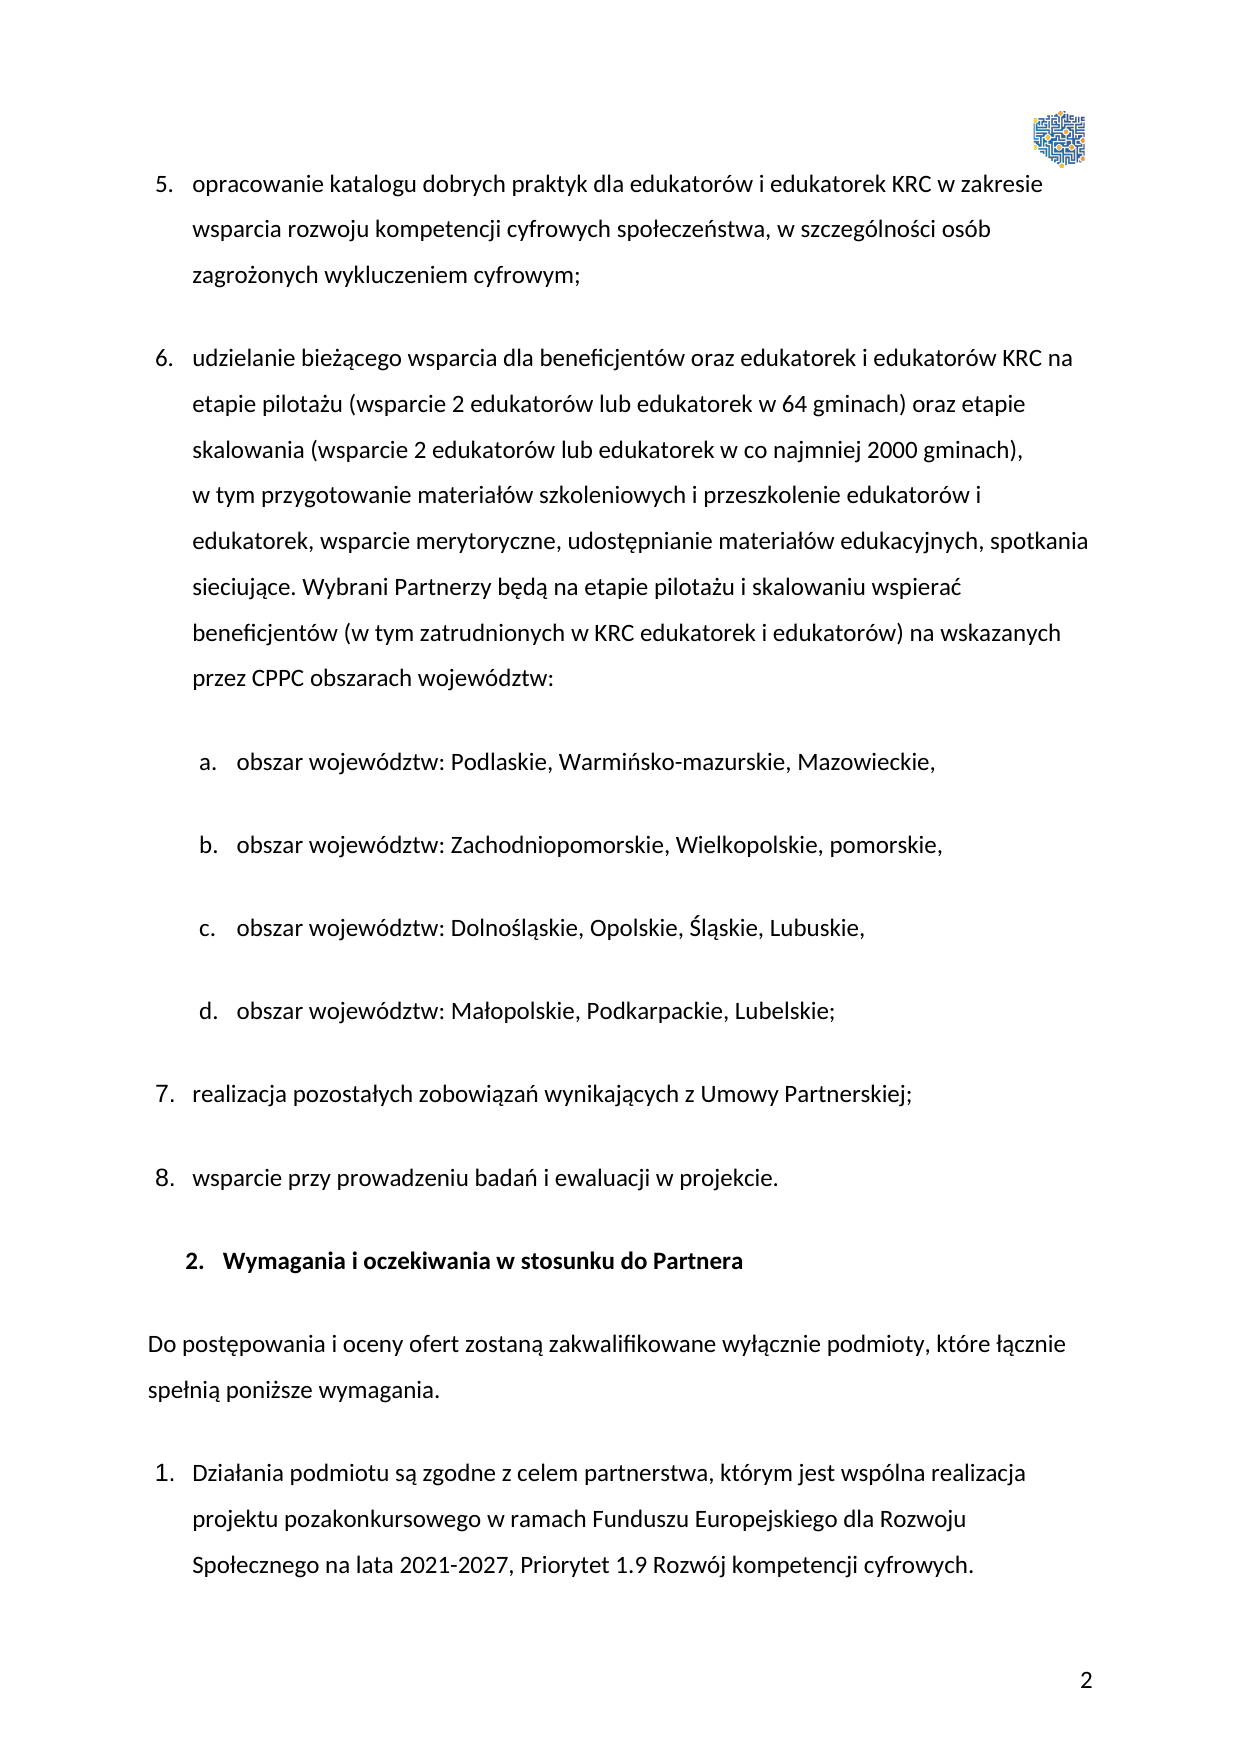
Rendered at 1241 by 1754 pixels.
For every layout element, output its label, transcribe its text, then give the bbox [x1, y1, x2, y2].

list wsparcie przy prowadzeniu badań i ewaluacji w projekcie. [155, 1162, 1092, 1192]
subtitle Wymagania i oczekiwania w stosunku do Partnera [185, 1245, 1092, 1276]
list opracowanie katalogu dobrych praktyk dla edukatorów i edukatorek KRC w zakresie wsparcia rozwoju kompetencji cyfrowych społeczeństwa, w szczególności osób zagrożonych wykluczeniem cyfrowym; [155, 168, 1092, 290]
list obszar województw: Małopolskie, Podkarpackie, Lubelskie; [199, 995, 1092, 1026]
list obszar województw: Dolnośląskie, Opolskie, Śląskie, Lubuskie, [199, 912, 1092, 943]
picture [1033, 111, 1085, 168]
text Do postępowania i oceny ofert zostaną zakwalifikowane wyłącznie podmioty, które łącznie spełnią poniższe wymagania. [148, 1328, 1092, 1404]
list Działania podmiotu są zgodne z celem partnerstwa, którym jest wspólna realizacja projektu pozakonkursowego w ramach Funduszu Europejskiego dla Rozwoju Społecznego na lata 2021-2027, Priorytet 1.9 Rozwój kompetencji cyfrowych. [154, 1457, 1092, 1579]
list realizacja pozostałych zobowiązań wynikających z Umowy Partnerskiej; [155, 1079, 1092, 1109]
list obszar województw: Podlaskie, Warmińsko-mazurskie, Mazowieckie, [199, 746, 1092, 776]
list obszar województw: Zachodniopomorskie, Wielkopolskie, pomorskie, [199, 829, 1092, 859]
list udzielanie bieżącego wsparcia dla beneficjentów oraz edukatorek i edukatorów KRC na etapie pilotażu (wsparcie 2 edukatorów lub edukatorek w 64 gminach) oraz etapie skalowania (wsparcie 2 edukatorów lub edukatorek w co najmniej 2000 gminach), w tym przygotowanie materiałów szkoleniowych i przeszkolenie edukatorów i edukatorek, wsparcie merytoryczne, udostępnianie materiałów edukacyjnych, spotkania sieciujące. Wybrani Partnerzy będą na etapie pilotażu i skalowaniu wspierać beneficjentów (w tym zatrudnionych w KRC edukatorek i edukatorów) na wskazanych przez CPPC obszarach województw: [155, 342, 1092, 693]
